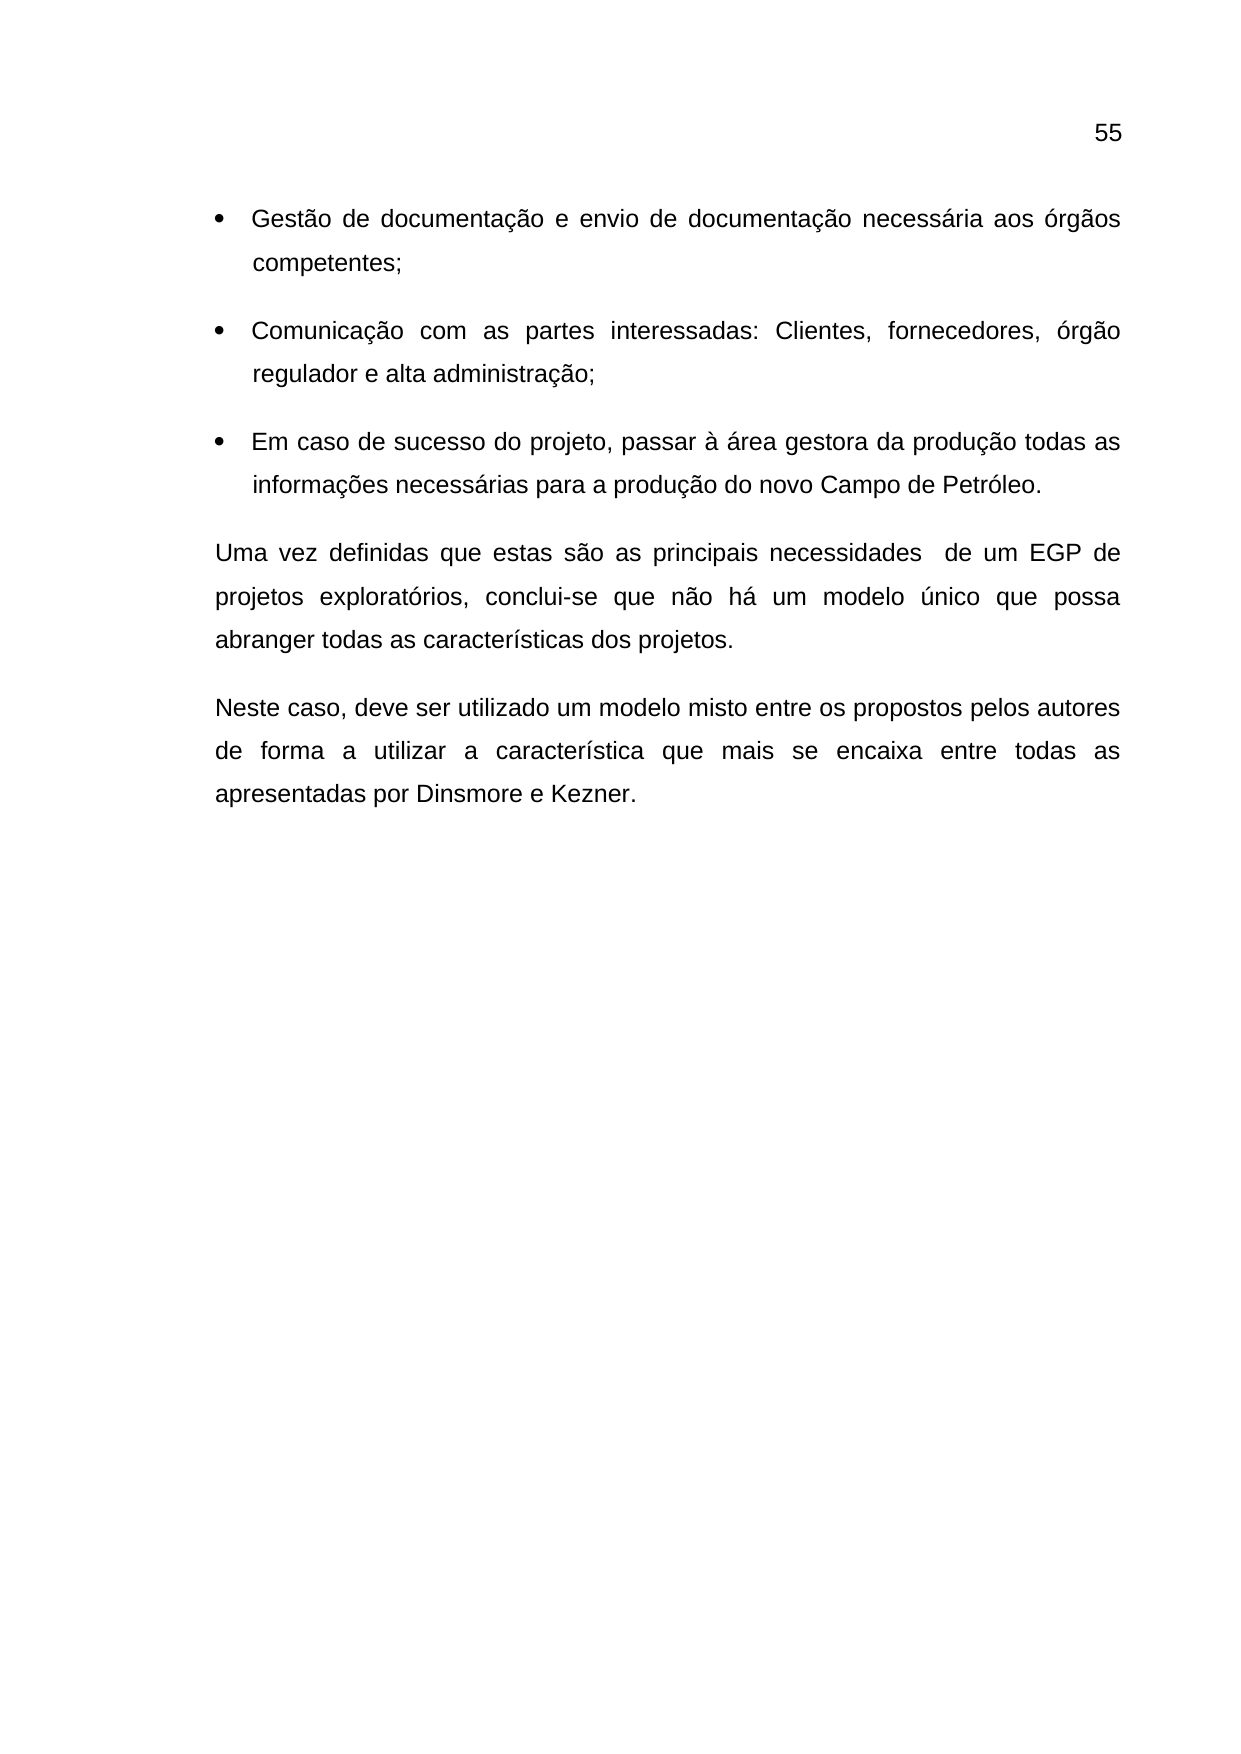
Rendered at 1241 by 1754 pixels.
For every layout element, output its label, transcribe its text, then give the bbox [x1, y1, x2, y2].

text Neste caso, deve ser utilizado um modelo misto entre os propostos pelos autores de forma a utilizar a característica que mais se encaixa entre todas as apresentadas por Dinsmore e Kezner. [215, 693, 1122, 808]
text Uma vez definidas que estas são as principais necessidades de um EGP de projetos exploratórios, conclui-se que não há um modelo único que possa abranger todas as características dos projetos. [215, 538, 1122, 653]
list Comunicação com as partes interessadas: Clientes, fornecedores, órgão regulador e alta administração; [215, 316, 1122, 388]
list Em caso de sucesso do projeto, passar à área gestora da produção todas as informações necessárias para a produção do novo Campo de Petróleo. [215, 427, 1122, 499]
list Gestão de documentação e envio de documentação necessária aos órgãos competentes; [215, 204, 1122, 276]
